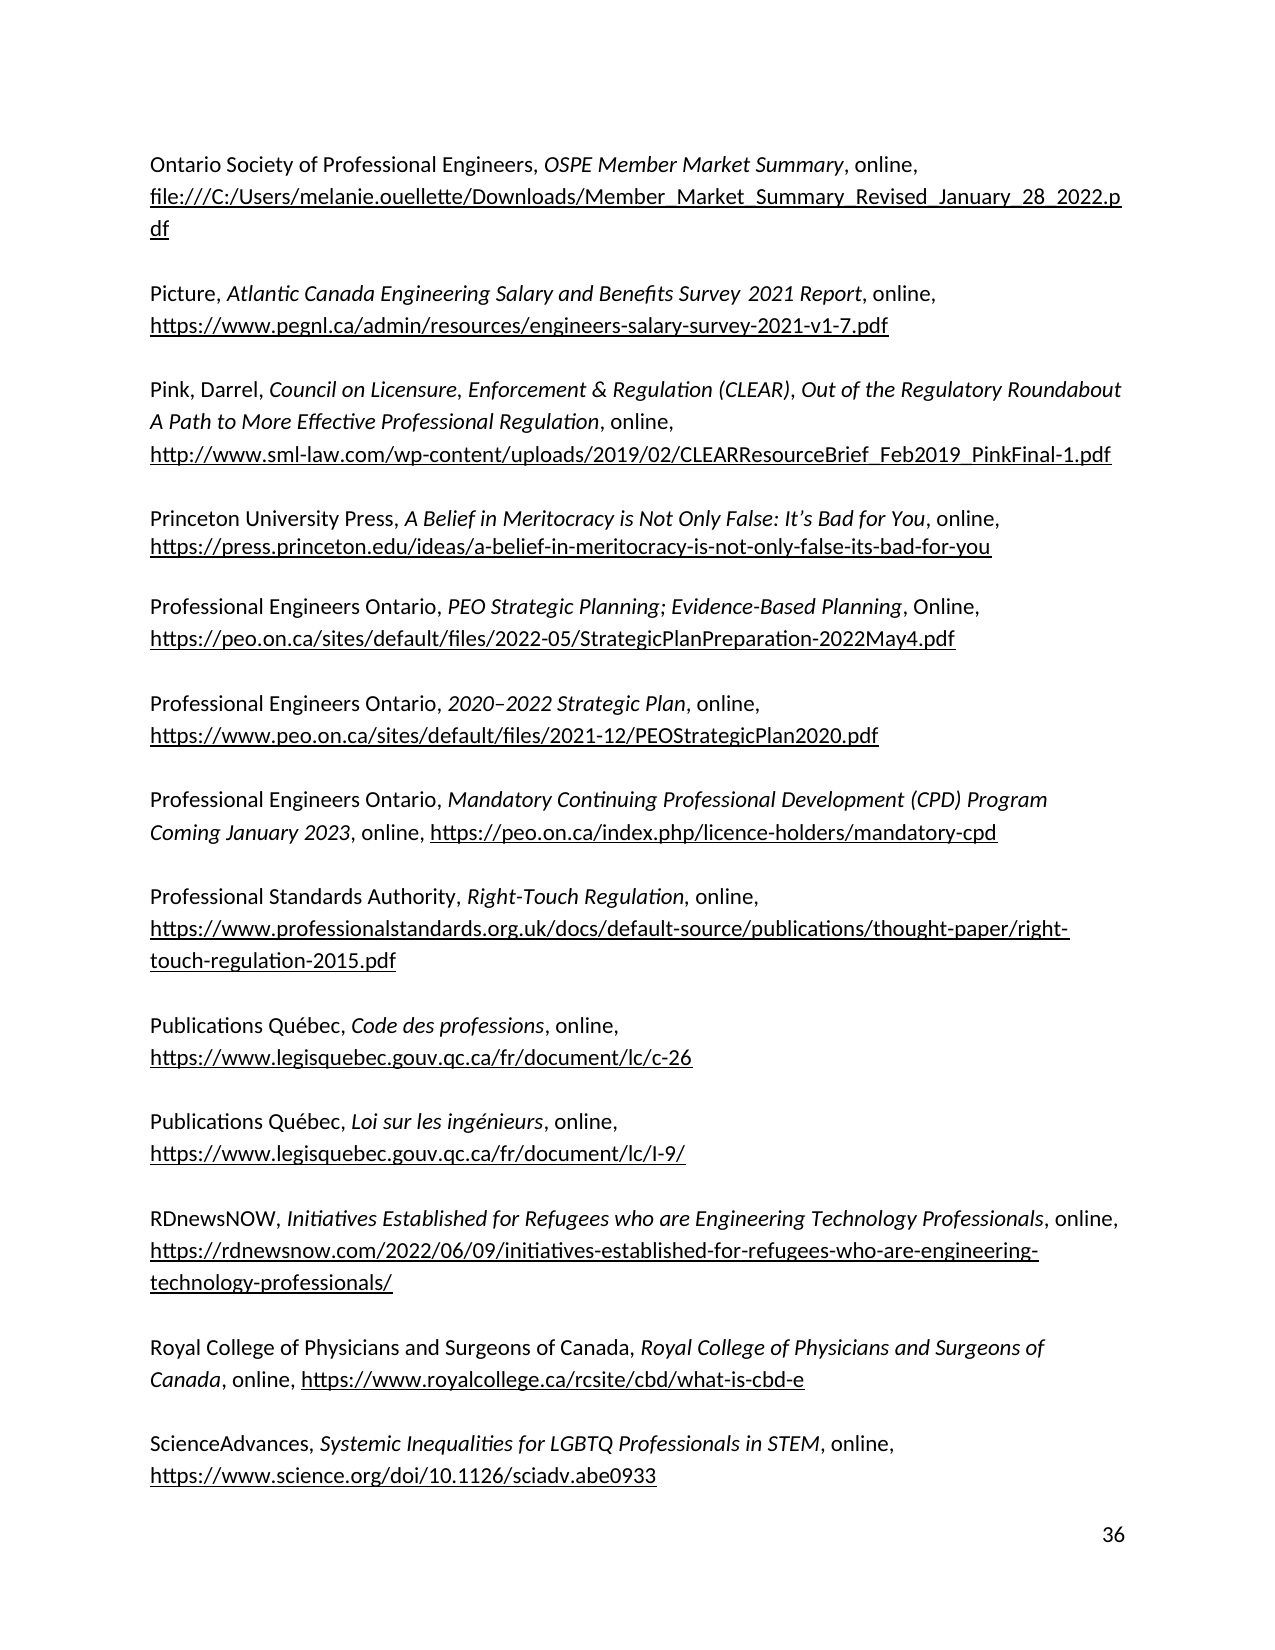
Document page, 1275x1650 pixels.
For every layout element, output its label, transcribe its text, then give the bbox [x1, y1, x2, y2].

text Princeton University Press, A Belief in Meritocracy is Not Only False: It’s Bad for You, online, https://press.princeton.edu/ideas/a-belief-in-meritocracy-is-not-only-false-its-bad-for-you [150, 504, 1125, 560]
text RDnewsNOW, Initiatives Established for Refugees who are Engineering Technology Professionals, online, https://rdnewsnow.com/2022/06/09/initiatives-established-for-refugees-who-are-engineering-technology-professionals/ [150, 1204, 1125, 1296]
text Professional Engineers Ontario, 2020–2022 Strategic Plan, online, https://www.peo.on.ca/sites/default/files/2021-12/PEOStrategicPlan2020.pdf [150, 689, 1125, 749]
text Publications Québec, Code des professions, online, https://www.legisquebec.gouv.qc.ca/fr/document/lc/c-26 [150, 1011, 1125, 1071]
text Pink, Darrel, Council on Licensure, Enforcement & Regulation (CLEAR), Out of the Regulatory Roundabout A Path to More Effective Professional Regulation, online, http://www.sml-law.com/wp-content/uploads/2019/02/CLEARResourceBrief_Feb2019_PinkFinal-1.pdf [150, 375, 1125, 468]
text Royal College of Physicians and Surgeons of Canada, Royal College of Physicians and Surgeons of Canada, online, https://www.royalcollege.ca/rcsite/cbd/what-is-cbd-e [150, 1333, 1125, 1393]
text Professional Engineers Ontario, PEO Strategic Planning; Evidence-Based Planning, Online, https://peo.on.ca/sites/default/files/2022-05/StrategicPlanPreparation-2022May4.pdf [150, 592, 1125, 652]
text Ontario Society of Professional Engineers, OSPE Member Market Summary, online, file:///C:/Users/melanie.ouellette/Downloads/Member_Market_Summary_Revised_January_28_2022.pdf [150, 150, 1125, 242]
text Publications Québec, Loi sur les ingénieurs, online, https://www.legisquebec.gouv.qc.ca/fr/document/lc/I-9/ [150, 1107, 1125, 1167]
text Professional Engineers Ontario, Mandatory Continuing Professional Development (CPD) Program Coming January 2023, online, https://peo.on.ca/index.php/licence-holders/mandatory-cpd [150, 785, 1125, 846]
text Picture, Atlantic Canada Engineering Salary and Benefits Survey 2021 Report, online, https://www.pegnl.ca/admin/resources/engineers-salary-survey-2021-v1-7.pdf [150, 279, 1125, 339]
text ScienceAdvances, Systemic Inequalities for LGBTQ Professionals in STEM, online, https://www.science.org/doi/10.1126/sciadv.abe0933 [150, 1429, 1125, 1489]
text Professional Standards Authority, Right-Touch Regulation, online, https://www.professionalstandards.org.uk/docs/default-source/publications/thought-paper/right-touch-regulation-2015.pdf [150, 882, 1125, 974]
